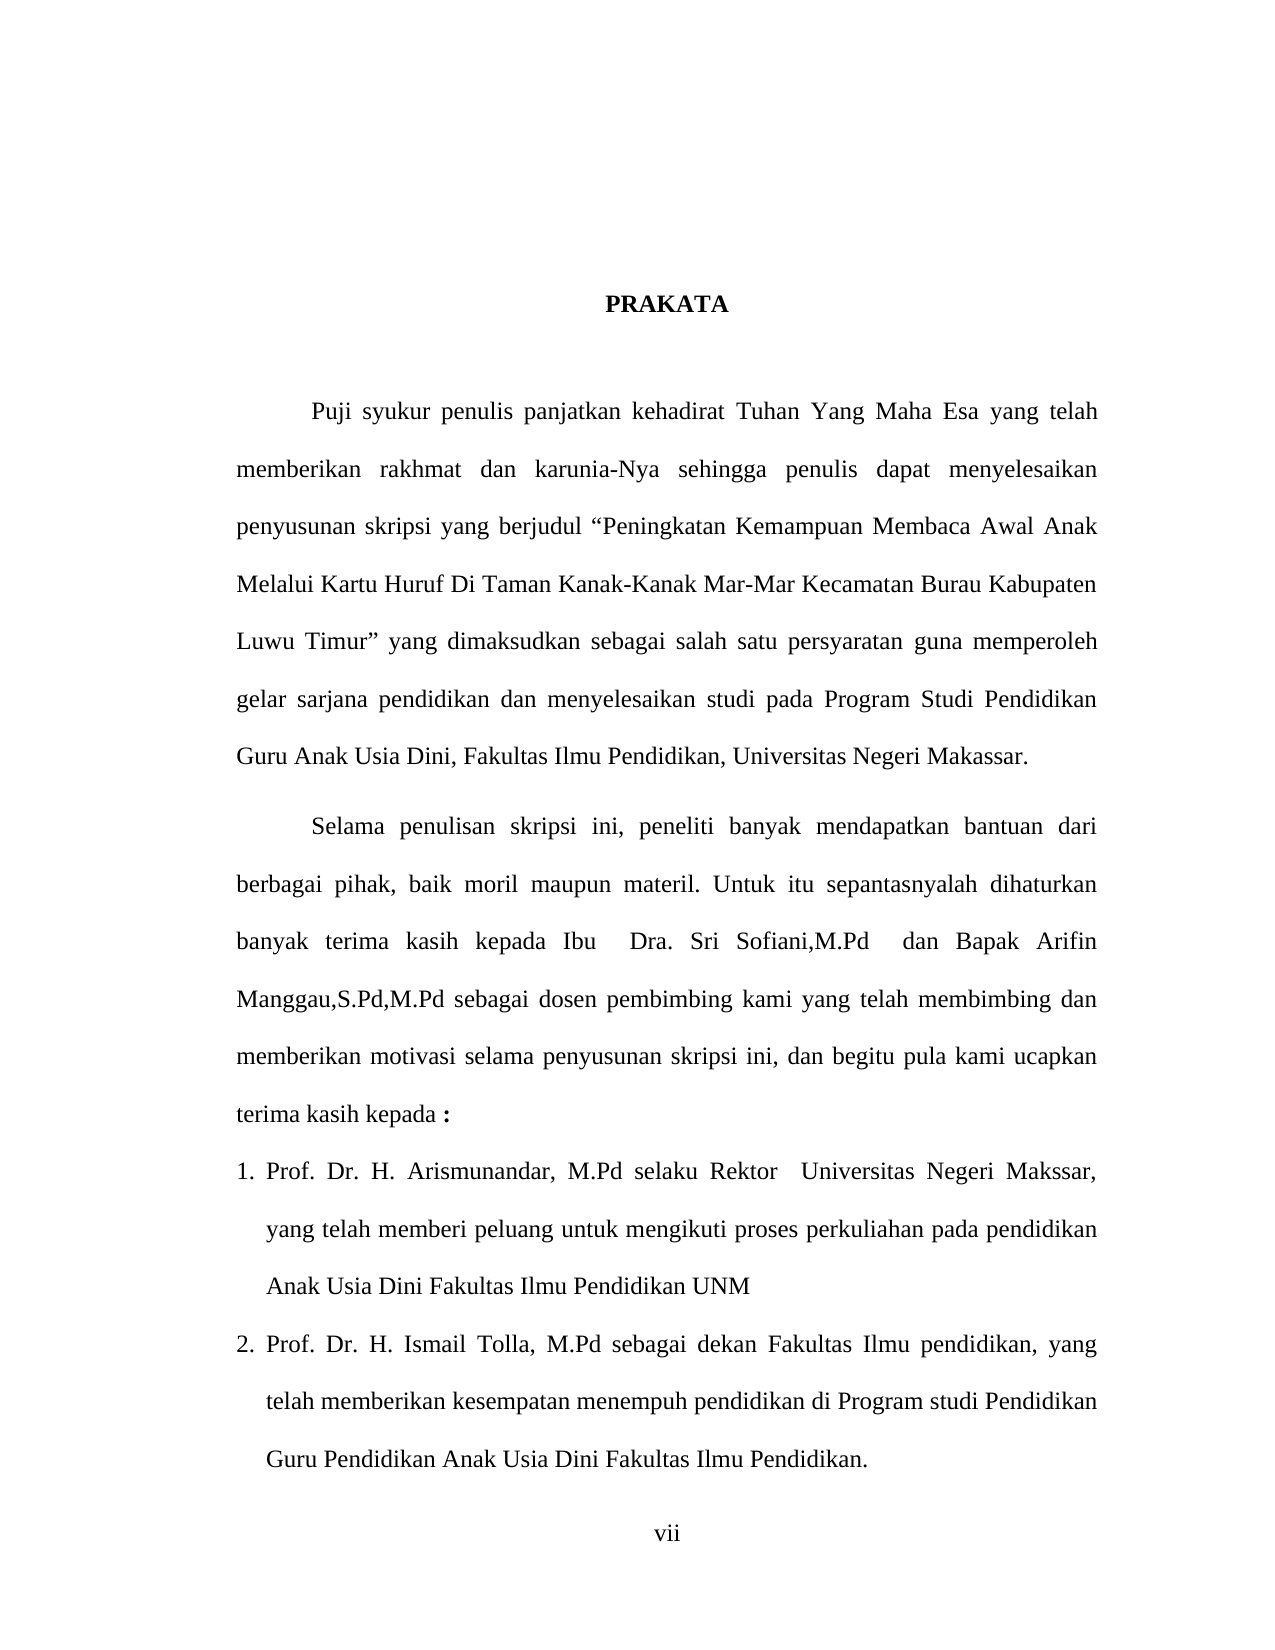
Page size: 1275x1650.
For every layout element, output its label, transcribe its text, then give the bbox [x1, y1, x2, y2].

list Prof. Dr. H. Ismail Tolla, M.Pd sebagai dekan Fakultas Ilmu pendidikan, yang telah memberikan kesempatan menempuh pendidikan di Program studi Pendidikan Guru Pendidikan Anak Usia Dini Fakultas Ilmu Pendidikan. [236, 1329, 1098, 1472]
list Prof. Dr. H. Arismunandar, M.Pd selaku Rektor Universitas Negeri Makssar, yang telah memberi peluang untuk mengikuti proses perkuliahan pada pendidikan Anak Usia Dini Fakultas Ilmu Pendidikan UNM [236, 1156, 1098, 1300]
text Selama penulisan skripsi ini, peneliti banyak mendapatkan bantuan dari berbagai pihak, baik moril maupun materil. Untuk itu sepantasnyalah dihaturkan banyak terima kasih kepada Ibu Dra. Sri Sofiani,M.Pd dan Bapak Arifin Manggau,S.Pd,M.Pd sebagai dosen pembimbing kami yang telah membimbing dan memberikan motivasi selama penyusunan skripsi ini, dan begitu pula kami ucapkan terima kasih kepada : [236, 811, 1098, 1127]
text Puji syukur penulis panjatkan kehadirat Tuhan Yang Maha Esa yang telah memberikan rakhmat dan karunia-Nya sehingga penulis dapat menyelesaikan penyusunan skripsi yang berjudul “Peningkatan Kemampuan Membaca Awal Anak Melalui Kartu Huruf Di Taman Kanak-Kanak Mar-Mar Kecamatan Burau Kabupaten Luwu Timur” yang dimaksudkan sebagai salah satu persyaratan guna memperoleh gelar sarjana pendidikan dan menyelesaikan studi pada Program Studi Pendidikan Guru Anak Usia Dini, Fakultas Ilmu Pendidikan, Universitas Negeri Makassar. [236, 396, 1098, 770]
text PRAKATA [236, 289, 1098, 318]
